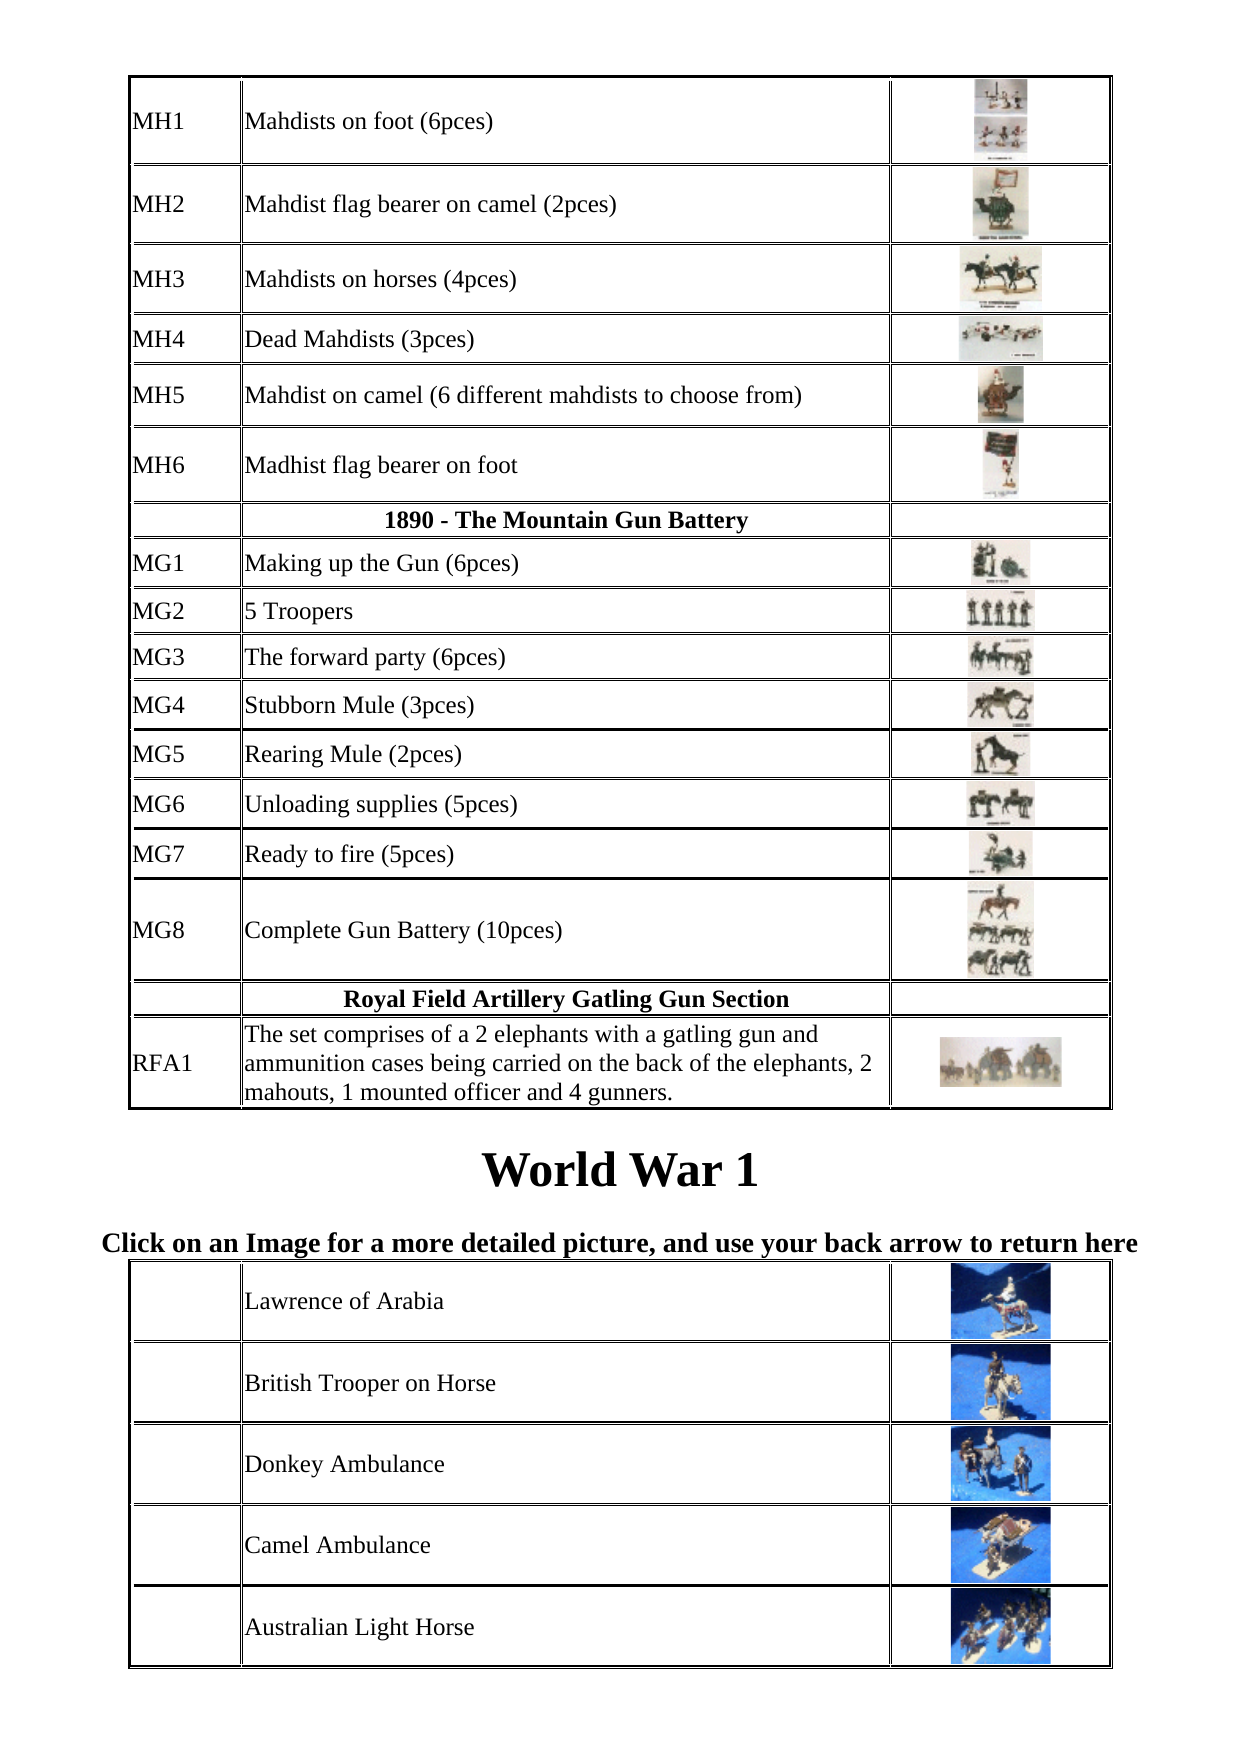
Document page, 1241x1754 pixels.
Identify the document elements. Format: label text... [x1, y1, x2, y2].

picture [950, 1344, 1051, 1420]
table_cell [891, 78, 1109, 163]
table_cell MH4 [130, 312, 242, 362]
table_cell 1890 - The Mountain Gun Battery [243, 504, 889, 536]
table_cell Mahdist flag bearer on camel (2pces) [243, 166, 889, 242]
table_cell [891, 678, 1111, 728]
picture [982, 429, 1019, 499]
table_cell Madhist flag bearer on foot [243, 428, 889, 501]
table_cell MG4 [130, 678, 242, 728]
picture [971, 540, 1031, 585]
table_cell Complete Gun Battery (10pces) [243, 880, 889, 979]
table_cell The set comprises of a 2 elephants with a gatling gun and ammunition cases being carried on the back of the elephants, 2 mahouts, 1 mounted officer and 4 gunners. [242, 1018, 891, 1107]
table_cell MG3 [130, 632, 242, 678]
picture [972, 167, 1029, 241]
table_cell [891, 1340, 1111, 1421]
table_cell MG8 [131, 877, 240, 979]
table_cell Making up the Gun (6pces) [243, 539, 889, 586]
table_cell MG2 [130, 586, 242, 632]
table_cell [891, 586, 1111, 632]
table_cell MG1 [130, 536, 242, 586]
picture [968, 831, 1033, 876]
picture [939, 1037, 1062, 1087]
table_cell [891, 1584, 1109, 1665]
table_cell The forward party (6pces) [243, 635, 889, 678]
table_cell [891, 536, 1111, 586]
picture [974, 79, 1028, 161]
table_header Lawrence of Arabia [242, 1262, 891, 1340]
table_cell Rearing Mule (2pces) [243, 731, 889, 777]
table_cell [891, 163, 1111, 242]
table_cell [891, 242, 1111, 312]
table_cell MG6 [130, 777, 242, 827]
table_cell MH1 [131, 78, 242, 163]
table_header [131, 1262, 242, 1340]
table_cell [891, 501, 1111, 536]
table_cell Royal Field Artillery Gatling Gun Section [243, 983, 889, 1014]
picture [950, 1263, 1051, 1339]
table_cell British Trooper on Horse [243, 1343, 889, 1421]
table_cell MH5 [130, 362, 242, 424]
table_cell [891, 1014, 1110, 1107]
picture [966, 781, 1035, 826]
table_cell [892, 425, 1110, 501]
table_cell Dead Mahdists (3pces) [243, 315, 889, 362]
table_cell MH3 [130, 242, 242, 312]
table_cell Camel Ambulance [243, 1506, 889, 1584]
table_cell MH2 [130, 163, 242, 242]
picture [967, 682, 1034, 727]
table_cell [892, 1421, 1110, 1502]
table_cell [892, 877, 1109, 979]
table_cell [131, 1584, 242, 1665]
picture [950, 1507, 1051, 1583]
table_cell MG7 [131, 827, 240, 877]
picture [966, 590, 1035, 631]
table_cell [130, 1340, 242, 1421]
table_cell RFA1 [131, 1014, 242, 1107]
table_cell Unloading supplies (5pces) [243, 780, 889, 827]
picture [967, 881, 1034, 978]
picture [967, 636, 1034, 677]
text Click on an Image for a more detailed picture, and use your back arrow to return here [75, 1226, 1165, 1258]
table_cell [891, 632, 1111, 678]
table_cell Donkey Ambulance [243, 1425, 889, 1502]
table_cell MH6 [131, 425, 240, 501]
picture [950, 1588, 1051, 1664]
table_cell 5 Troopers [243, 589, 889, 632]
table_cell Mahdist on camel (6 different mahdists to choose from) [243, 365, 889, 424]
table_cell [131, 1503, 240, 1584]
picture [958, 316, 1043, 361]
picture [971, 732, 1031, 776]
table_cell MG5 [130, 728, 240, 777]
table_cell [892, 728, 1111, 777]
table_cell [892, 979, 1110, 1014]
table_cell [892, 1503, 1110, 1584]
picture [959, 246, 1042, 311]
picture [950, 1426, 1051, 1501]
picture [977, 366, 1024, 423]
table_cell Mahdists on foot (6pces) [242, 78, 891, 163]
table_cell [130, 501, 242, 536]
table_cell Ready to fire (5pces) [243, 830, 889, 877]
table_cell Stubborn Mule (3pces) [243, 681, 889, 728]
table_cell [891, 362, 1111, 424]
table_cell [131, 1421, 240, 1502]
table_cell [891, 312, 1111, 362]
table_header [891, 1262, 1109, 1340]
table_cell Australian Light Horse [242, 1587, 891, 1665]
text World War 1 [75, 1139, 1165, 1197]
table_cell [892, 827, 1109, 877]
table_cell [891, 777, 1111, 827]
table_cell Mahdists on horses (4pces) [243, 245, 889, 312]
table_cell [131, 979, 240, 1014]
